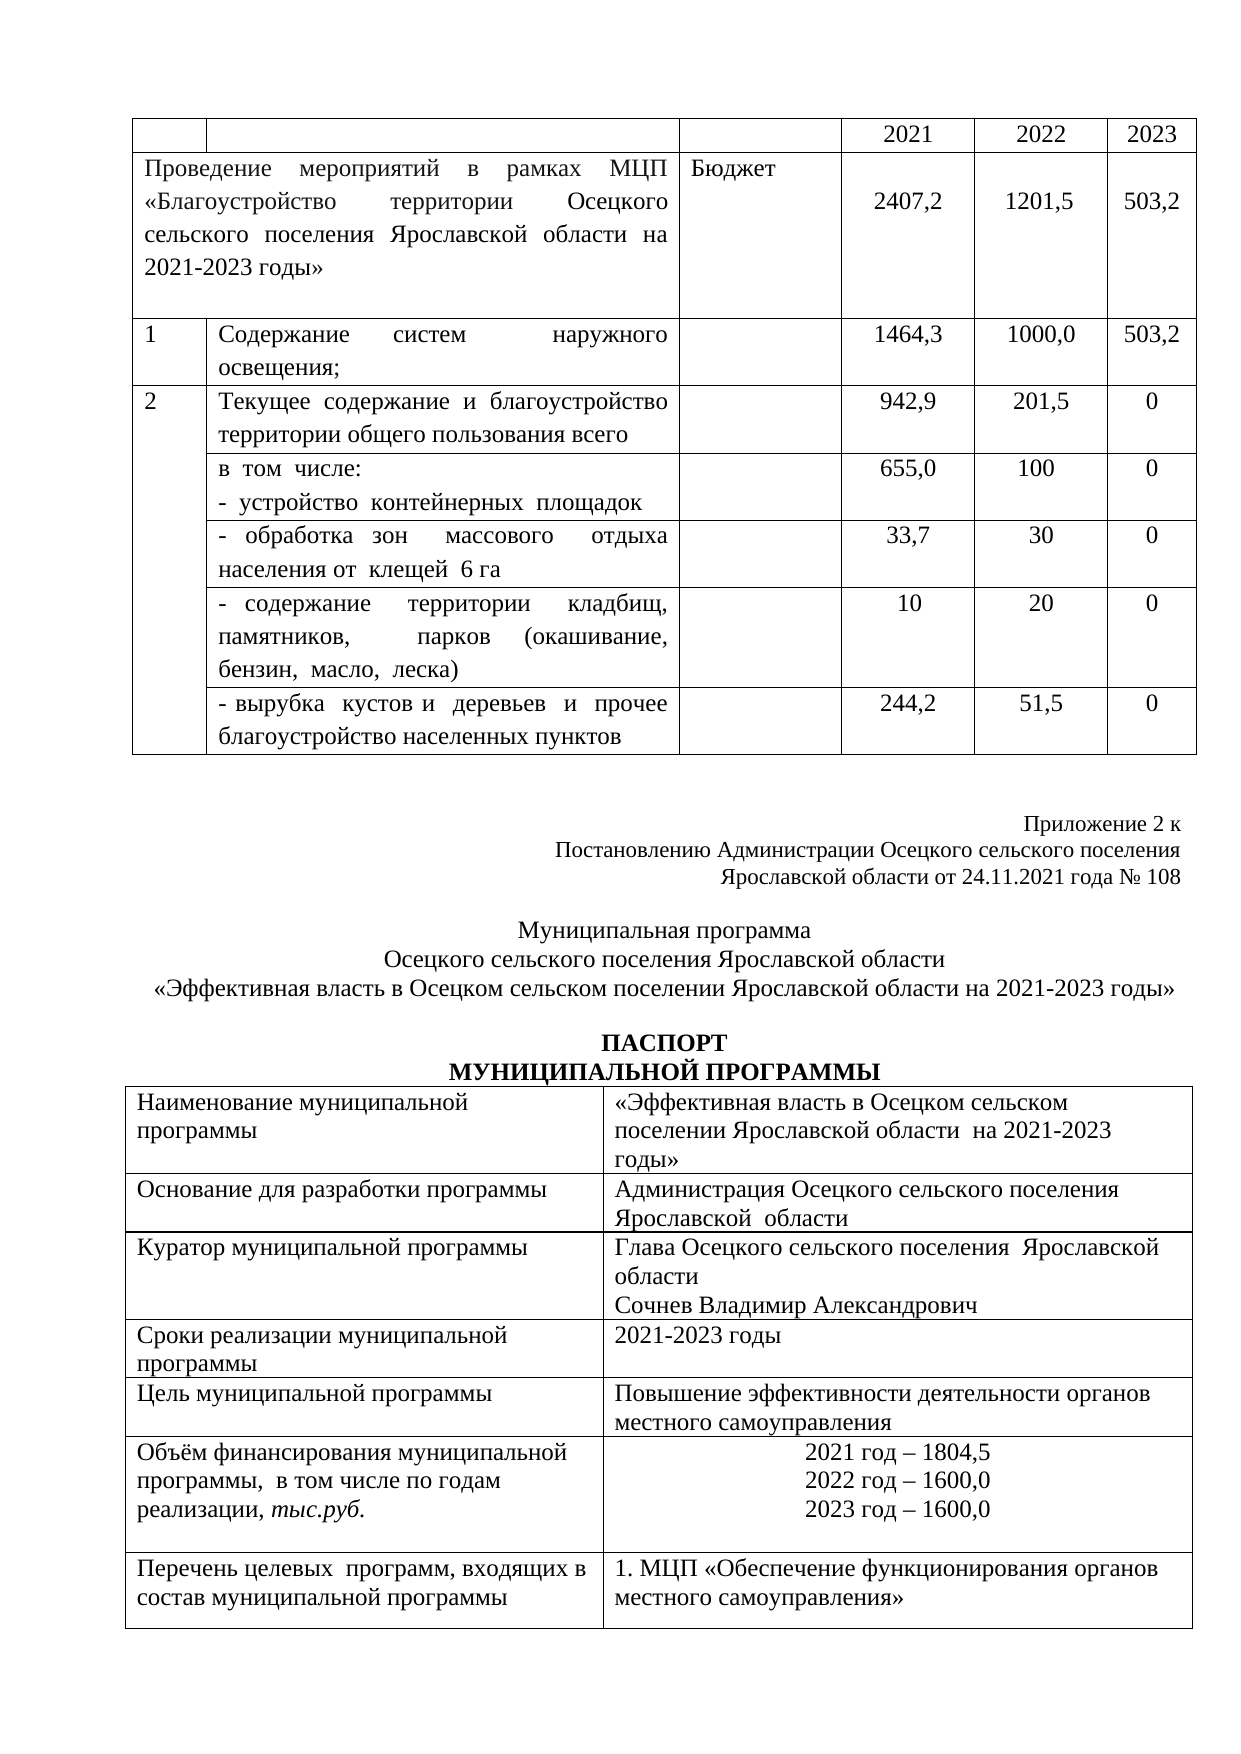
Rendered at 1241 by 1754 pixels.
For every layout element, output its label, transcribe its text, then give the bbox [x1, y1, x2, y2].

table_cell 2021 [842, 119, 974, 152]
table_cell Повышение эффективности деятельности органов местного самоуправления [604, 1378, 1192, 1436]
table_cell 51,5 [975, 688, 1107, 754]
table_cell 20 [975, 588, 1107, 687]
table_cell 942,9 [842, 386, 974, 452]
table_cell Текущее содержание и благоустройство территории общего пользования всего [207, 386, 679, 452]
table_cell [126, 1553, 603, 1628]
table_cell 10 [842, 588, 974, 687]
table_header «Эффективная власть в Осецком сельском поселении Ярославской области на 2021-2023 годы» [604, 1087, 1192, 1173]
table_cell 0 [1108, 588, 1196, 687]
table_cell 1464,3 [842, 319, 974, 385]
table_cell 244,2 [842, 688, 974, 754]
table_cell 655,0 [842, 454, 974, 519]
text Приложение 2 к [148, 810, 1181, 836]
table_cell [680, 454, 841, 519]
table_cell 100 [975, 454, 1107, 519]
table_cell Основание для разработки программы [126, 1174, 603, 1231]
table_cell Администрация Осецкого сельского поселения Ярославской области [604, 1174, 1192, 1231]
table_cell 2407,2 [842, 153, 974, 318]
table_cell 2021 год – 1804,5 2022 год – 1600,0 2023 год – 1600,0 [604, 1437, 1192, 1552]
text Постановлению Администрации Осецкого сельского поселения [148, 836, 1181, 863]
table_cell [680, 588, 841, 687]
text ПАСПОРТ [148, 1028, 1181, 1057]
table_cell [680, 688, 841, 754]
table_cell 0 [1108, 454, 1196, 519]
table_cell 2022 [975, 119, 1107, 152]
table_cell Глава Осецкого сельского поселения Ярославской области Сочнев Владимир Александрович [604, 1233, 1192, 1319]
table_cell 2021-2023 годы [604, 1320, 1192, 1377]
table_cell Цель муниципальной программы [126, 1378, 603, 1436]
table_cell 0 [1108, 386, 1196, 452]
table_cell 0 [1108, 521, 1196, 587]
table_cell Бюджет [680, 153, 841, 318]
table_cell 30 [975, 521, 1107, 587]
table_cell 503,2 [1108, 319, 1196, 385]
text Муниципальная программа [148, 915, 1181, 944]
table_cell - содержание территории кладбищ, памятников, парков (окашивание, бензин, масло, леска) [207, 588, 679, 687]
text МУНИЦИПАЛЬНОЙ ПРОГРАММЫ [148, 1057, 1181, 1086]
text «Эффективная власть в Осецком сельском поселении Ярославской области на 2021-2023 годы» [148, 973, 1181, 1002]
table_cell [680, 386, 841, 452]
table_cell 503,2 [1108, 153, 1196, 318]
table_cell 2023 [1108, 119, 1196, 152]
table_cell 1201,5 [975, 153, 1107, 318]
table_header Наименование муниципальной программы [126, 1087, 603, 1173]
table_cell в том числе: - устройство контейнерных площадок [207, 454, 679, 519]
table_cell 201,5 [975, 386, 1107, 452]
table_cell Объём финансирования муниципальной программы, в том числе по годам реализации, тыс.руб. [126, 1437, 603, 1552]
table_cell 2 [133, 386, 206, 754]
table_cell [604, 1553, 1192, 1628]
table_cell [680, 521, 841, 587]
table_cell Проведение мероприятий в рамках МЦП «Благоустройство территории Осецкого сельского поселения Ярославской области на 2021-2023 годы» [133, 153, 679, 318]
text Ярославской области от 24.11.2021 года № 108 [148, 863, 1181, 889]
text Осецкого сельского поселения Ярославской области [148, 944, 1181, 973]
table_cell 1000,0 [975, 319, 1107, 385]
table_cell 1 [133, 319, 206, 385]
table_cell Содержание систем наружного освещения; [207, 319, 679, 385]
table_cell [680, 319, 841, 385]
table_cell 33,7 [842, 521, 974, 587]
table_cell - вырубка кустов и деревьев и прочее благоустройство населенных пунктов [207, 688, 679, 754]
table_cell Куратор муниципальной программы [126, 1233, 603, 1319]
table_cell 0 [1108, 688, 1196, 754]
table_cell Сроки реализации муниципальной программы [126, 1320, 603, 1377]
table_cell - обработка зон массового отдыха населения от клещей 6 га [207, 521, 679, 587]
